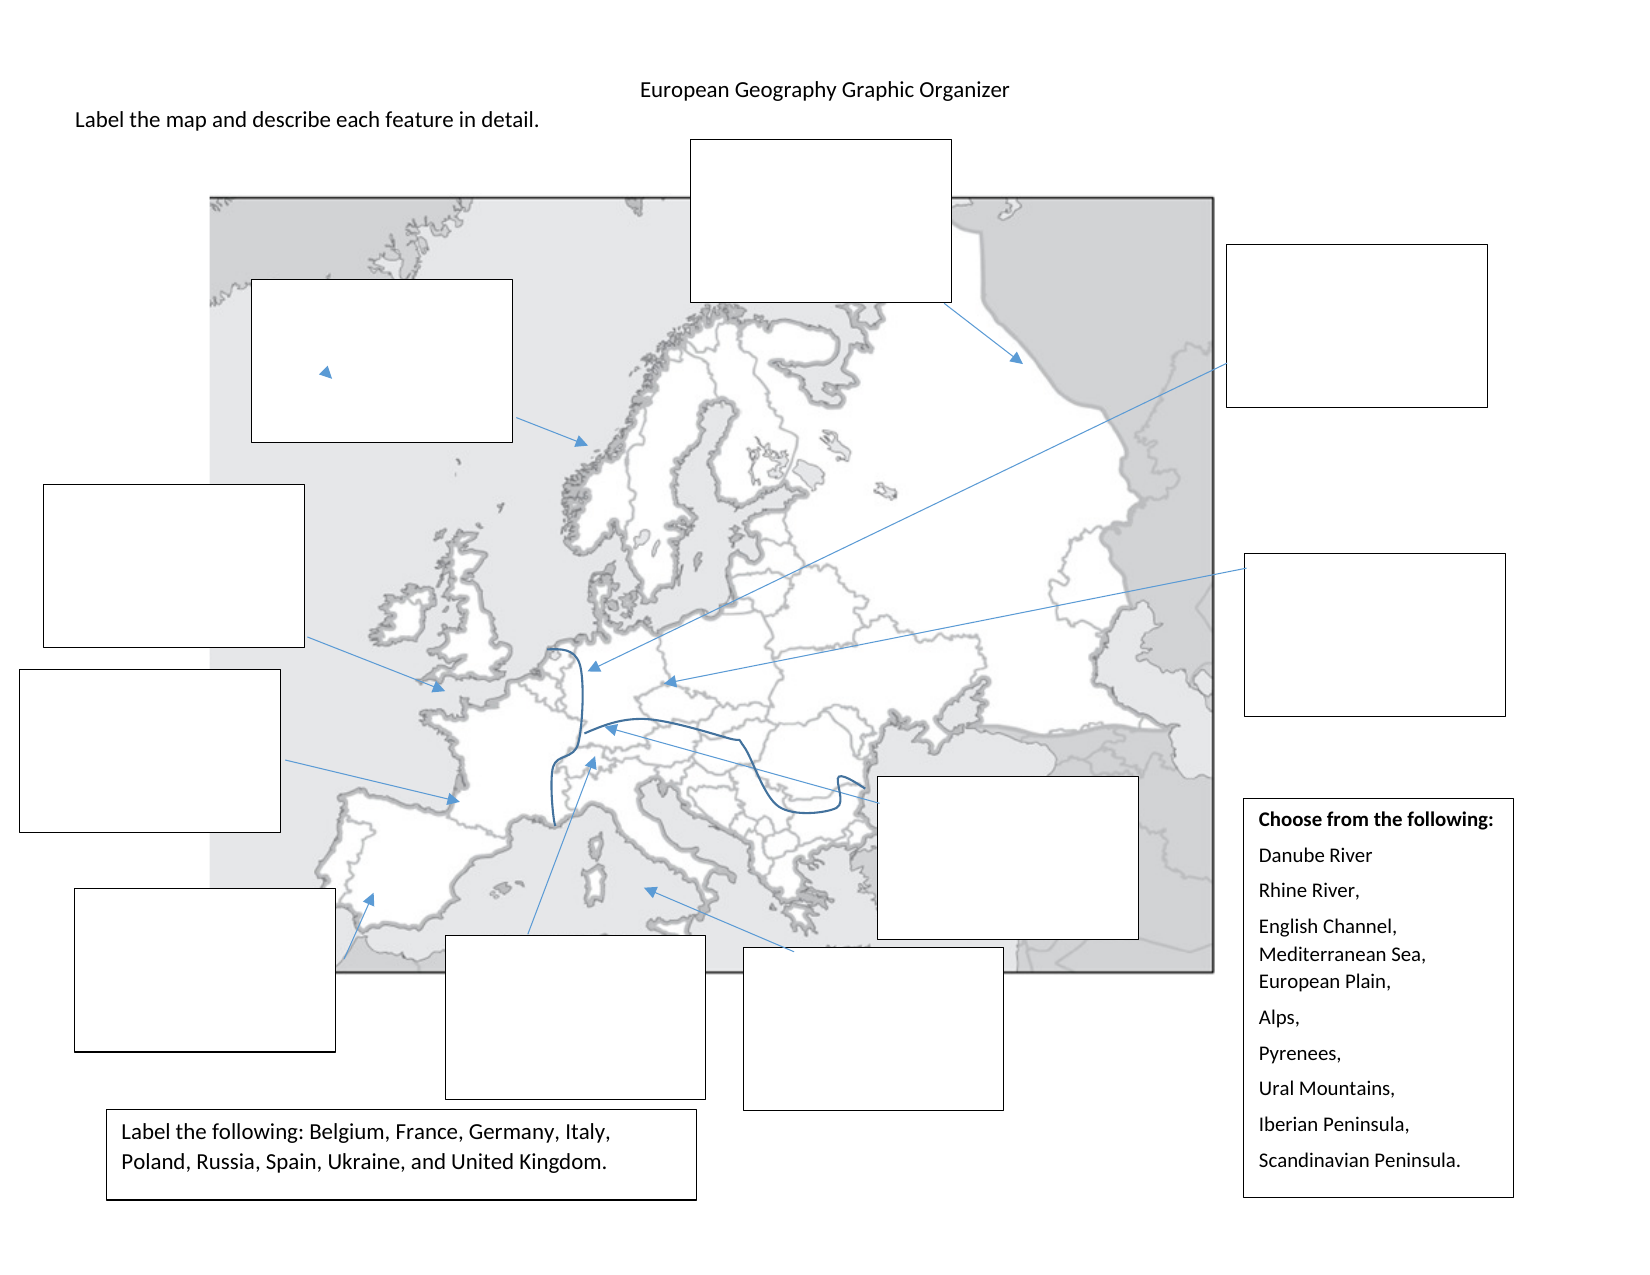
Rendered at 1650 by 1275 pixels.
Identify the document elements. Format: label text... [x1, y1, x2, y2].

text Label the map and describe each feature in detail. [75, 105, 1575, 133]
text European Geography Graphic Organizer [75, 75, 1575, 103]
